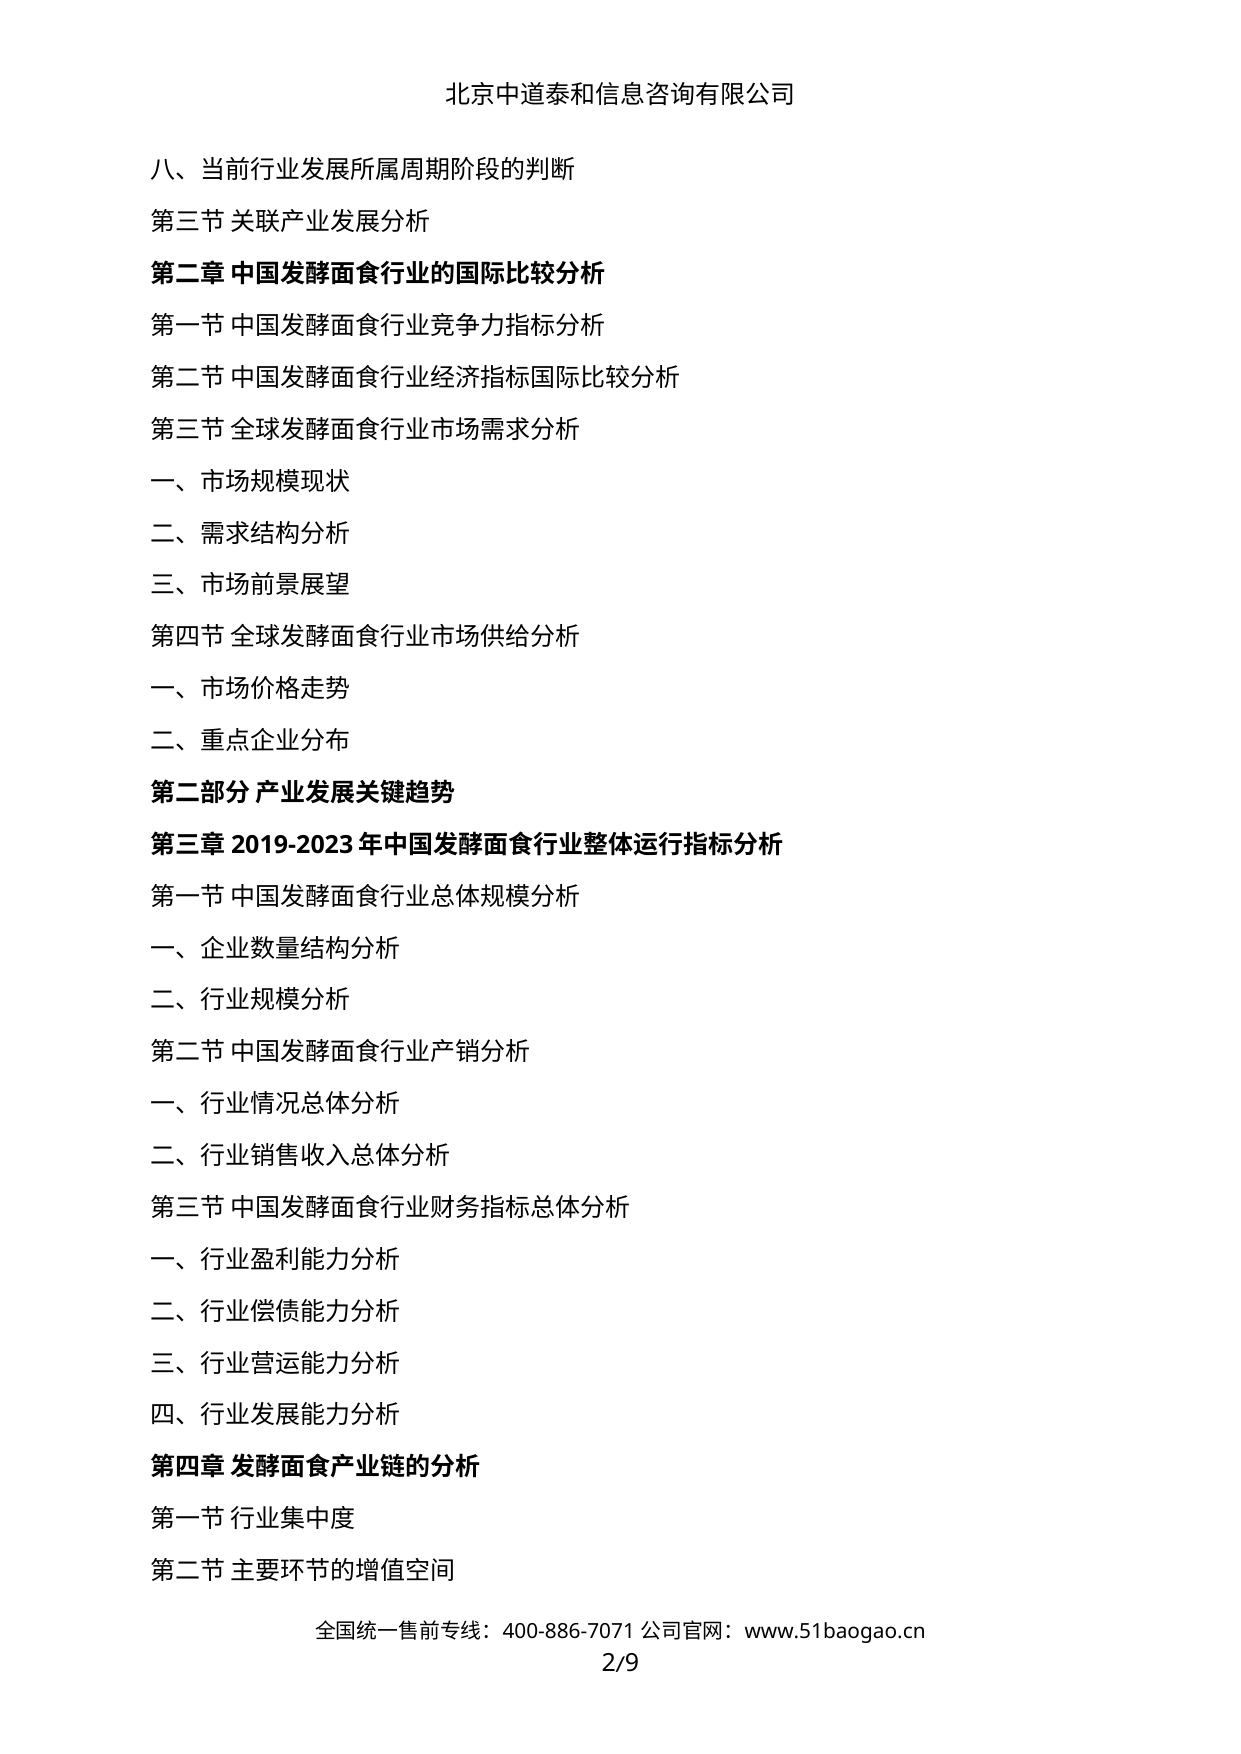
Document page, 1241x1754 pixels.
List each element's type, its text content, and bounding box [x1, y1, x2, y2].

text 一、行业情况总体分析 [150, 1084, 1090, 1120]
text 三、市场前景展望 [150, 565, 1090, 601]
text 二、需求结构分析 [150, 513, 1090, 549]
text 第四节 全球发酵面食行业市场供给分析 [150, 617, 1090, 653]
text 八、当前行业发展所属周期阶段的判断 [150, 150, 1090, 186]
text 第二节 中国发酵面食行业经济指标国际比较分析 [150, 357, 1090, 394]
text 二、重点企业分布 [150, 721, 1090, 757]
text 第一节 中国发酵面食行业竞争力指标分析 [150, 306, 1090, 342]
text 第二部分 产业发展关键趋势 [150, 772, 1090, 809]
text 二、行业销售收入总体分析 [150, 1136, 1090, 1172]
text 第二章 中国发酵面食行业的国际比较分析 [150, 254, 1090, 290]
text 第三节 全球发酵面食行业市场需求分析 [150, 409, 1090, 446]
text 第二节 主要环节的增值空间 [150, 1551, 1090, 1587]
text 第二节 中国发酵面食行业产销分析 [150, 1032, 1090, 1068]
text 第一节 行业集中度 [150, 1499, 1090, 1535]
text 一、行业盈利能力分析 [150, 1239, 1090, 1276]
text 三、行业营运能力分析 [150, 1343, 1090, 1379]
text 第三节 关联产业发展分析 [150, 202, 1090, 238]
text 二、行业规模分析 [150, 980, 1090, 1016]
text 第四章 发酵面食产业链的分析 [150, 1447, 1090, 1483]
text 一、市场价格走势 [150, 669, 1090, 705]
text 第三章 2019-2023年中国发酵面食行业整体运行指标分析 [150, 824, 1090, 861]
text 第一节 中国发酵面食行业总体规模分析 [150, 876, 1090, 912]
text 一、企业数量结构分析 [150, 928, 1090, 964]
text 一、市场规模现状 [150, 461, 1090, 497]
text 二、行业偿债能力分析 [150, 1291, 1090, 1327]
text 第三节 中国发酵面食行业财务指标总体分析 [150, 1187, 1090, 1224]
text 四、行业发展能力分析 [150, 1395, 1090, 1431]
